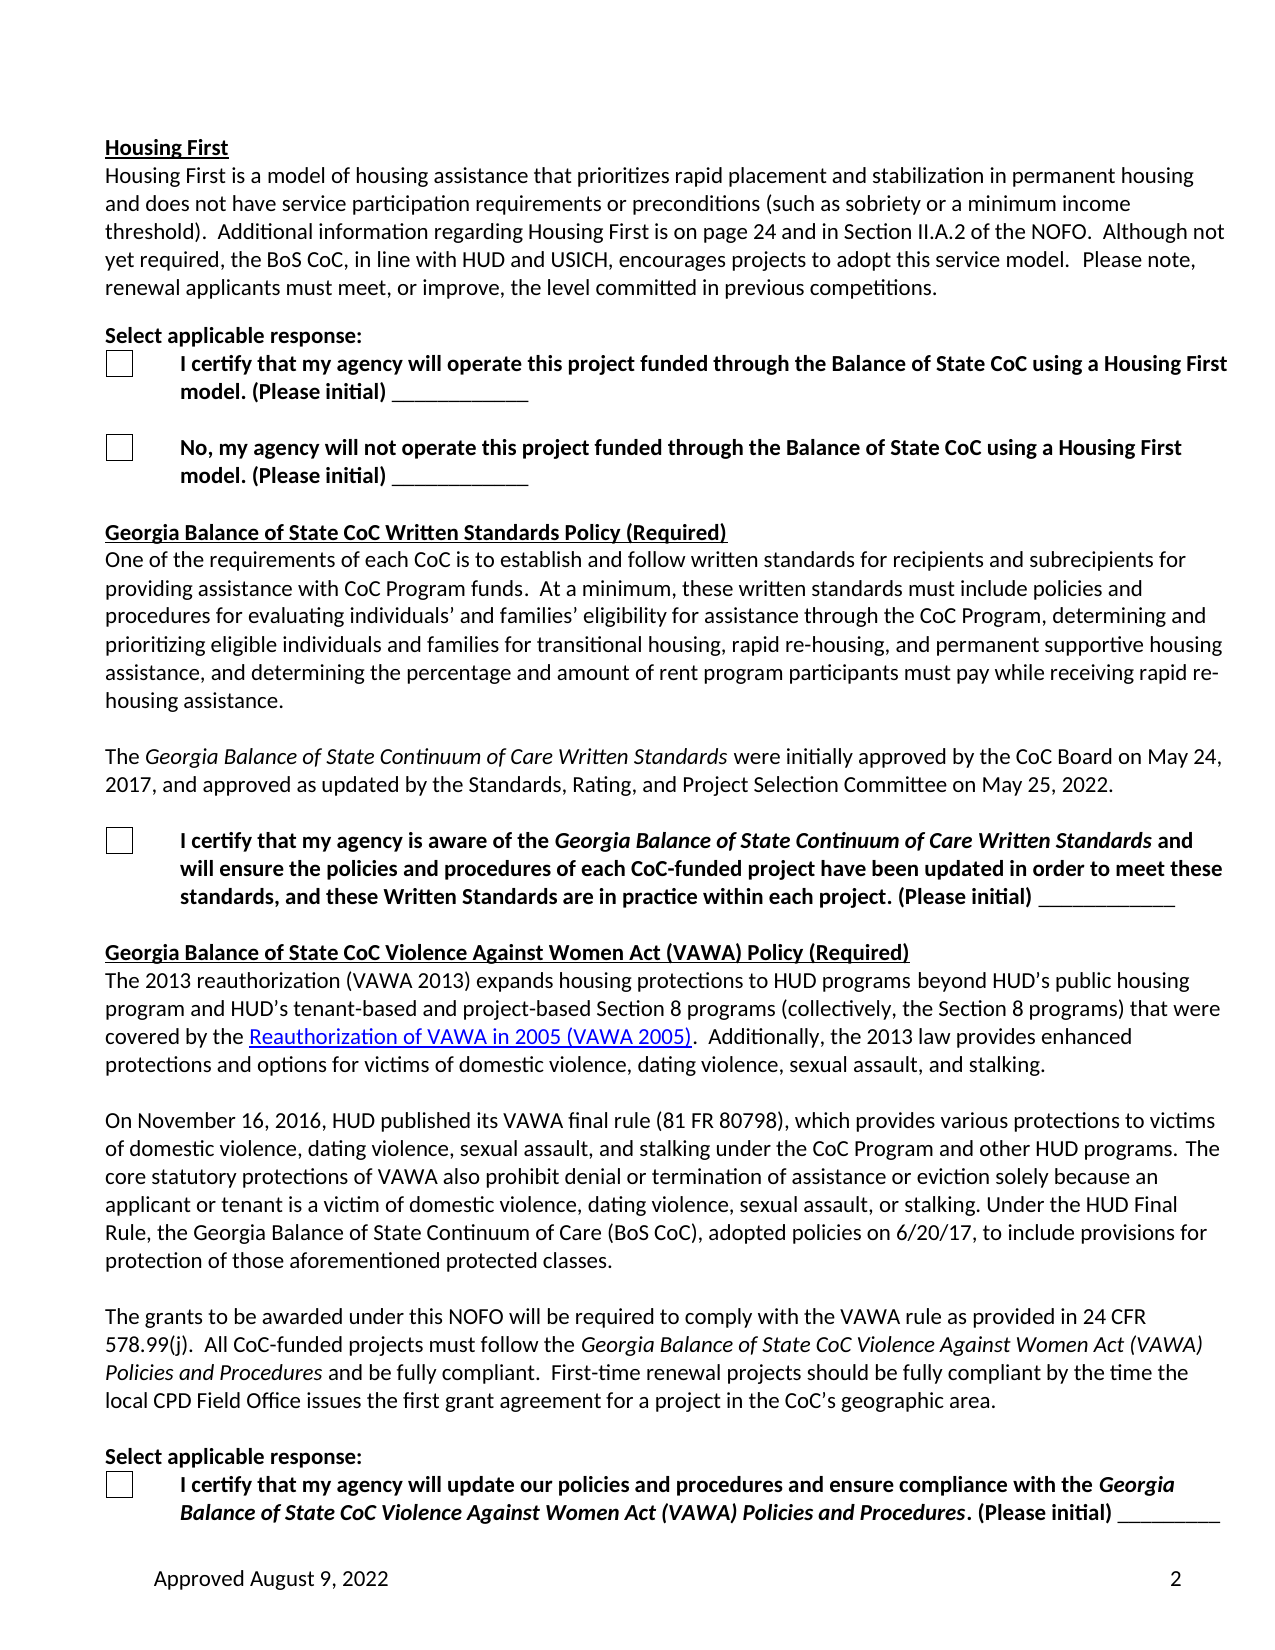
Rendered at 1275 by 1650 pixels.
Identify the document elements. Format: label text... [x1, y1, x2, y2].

text Housing First is a model of housing assistance that prioritizes rapid placement and stabilization in permanent housing and does not have service participation requirements or preconditions (such as sobriety or a minimum income threshold). Additional information regarding Housing First is on page 24 and in Section II.A.2 of the NOFO. Although not yet required, the BoS CoC, in line with HUD and USICH, encourages projects to adopt this service model. Please note, renewal applicants must meet, or improve, the level committed in previous competitions. [105, 161, 1230, 301]
text Select applicable response: [105, 321, 1230, 349]
text Georgia Balance of State CoC Written Standards Policy (Required) [105, 518, 1230, 546]
text I certify that my agency will update our policies and procedures and ensure compliance with the Georgia Balance of State CoC Violence Against Women Act (VAWA) Policies and Procedures. (Please initial) _________ [105, 1470, 1230, 1526]
text The 2013 reauthorization (VAWA 2013) expands housing protections to HUD programs beyond HUD’s public housing program and HUD’s tenant-based and project-based Section 8 programs (collectively, the Section 8 programs) that were covered by the Reauthorization of VAWA in 2005 (VAWA 2005). Additionally, the 2013 law provides enhanced protections and options for victims of domestic violence, dating violence, sexual assault, and stalking. [105, 966, 1230, 1078]
text No, my agency will not operate this project funded through the Balance of State CoC using a Housing First model. (Please initial) ____________ [105, 433, 1230, 489]
text The Georgia Balance of State Continuum of Care Written Standards were initially approved by the CoC Board on May 24, 2017, and approved as updated by the Standards, Rating, and Project Selection Committee on May 25, 2022. [105, 742, 1230, 798]
text I certify that my agency is aware of the Georgia Balance of State Continuum of Care Written Standards and will ensure the policies and procedures of each CoC-funded project have been updated in order to meet these standards, and these Written Standards are in practice within each project. (Please initial) ____________ [105, 826, 1230, 910]
text Housing First [105, 133, 1230, 161]
text The grants to be awarded under this NOFO will be required to comply with the VAWA rule as provided in 24 CFR 578.99(j). All CoC-funded projects must follow the Georgia Balance of State CoC Violence Against Women Act (VAWA) Policies and Procedures and be fully compliant. First-time renewal projects should be fully compliant by the time the local CPD Field Office issues the first grant agreement for a project in the CoC’s geographic area. [105, 1302, 1230, 1414]
text Select applicable response: [105, 1442, 1230, 1470]
text On November 16, 2016, HUD published its VAWA final rule (81 FR 80798), which provides various protections to victims of domestic violence, dating violence, sexual assault, and stalking under the CoC Program and other HUD programs. The core statutory protections of VAWA also prohibit denial or termination of assistance or eviction solely because an applicant or tenant is a victim of domestic violence, dating violence, sexual assault, or stalking. Under the HUD Final Rule, the Georgia Balance of State Continuum of Care (BoS CoC), adopted policies on 6/20/17, to include provisions for protection of those aforementioned protected classes. [105, 1106, 1230, 1274]
text Georgia Balance of State CoC Violence Against Women Act (VAWA) Policy (Required) [105, 938, 1230, 966]
text I certify that my agency will operate this project funded through the Balance of State CoC using a Housing First model. (Please initial) ____________ [105, 349, 1230, 406]
text One of the requirements of each CoC is to establish and follow written standards for recipients and subrecipients for providing assistance with CoC Program funds. At a minimum, these written standards must include policies and procedures for evaluating individuals’ and families’ eligibility for assistance through the CoC Program, determining and prioritizing eligible individuals and families for transitional housing, rapid re-housing, and permanent supportive housing assistance, and determining the percentage and amount of rent program participants must pay while receiving rapid re-housing assistance. [105, 546, 1230, 714]
